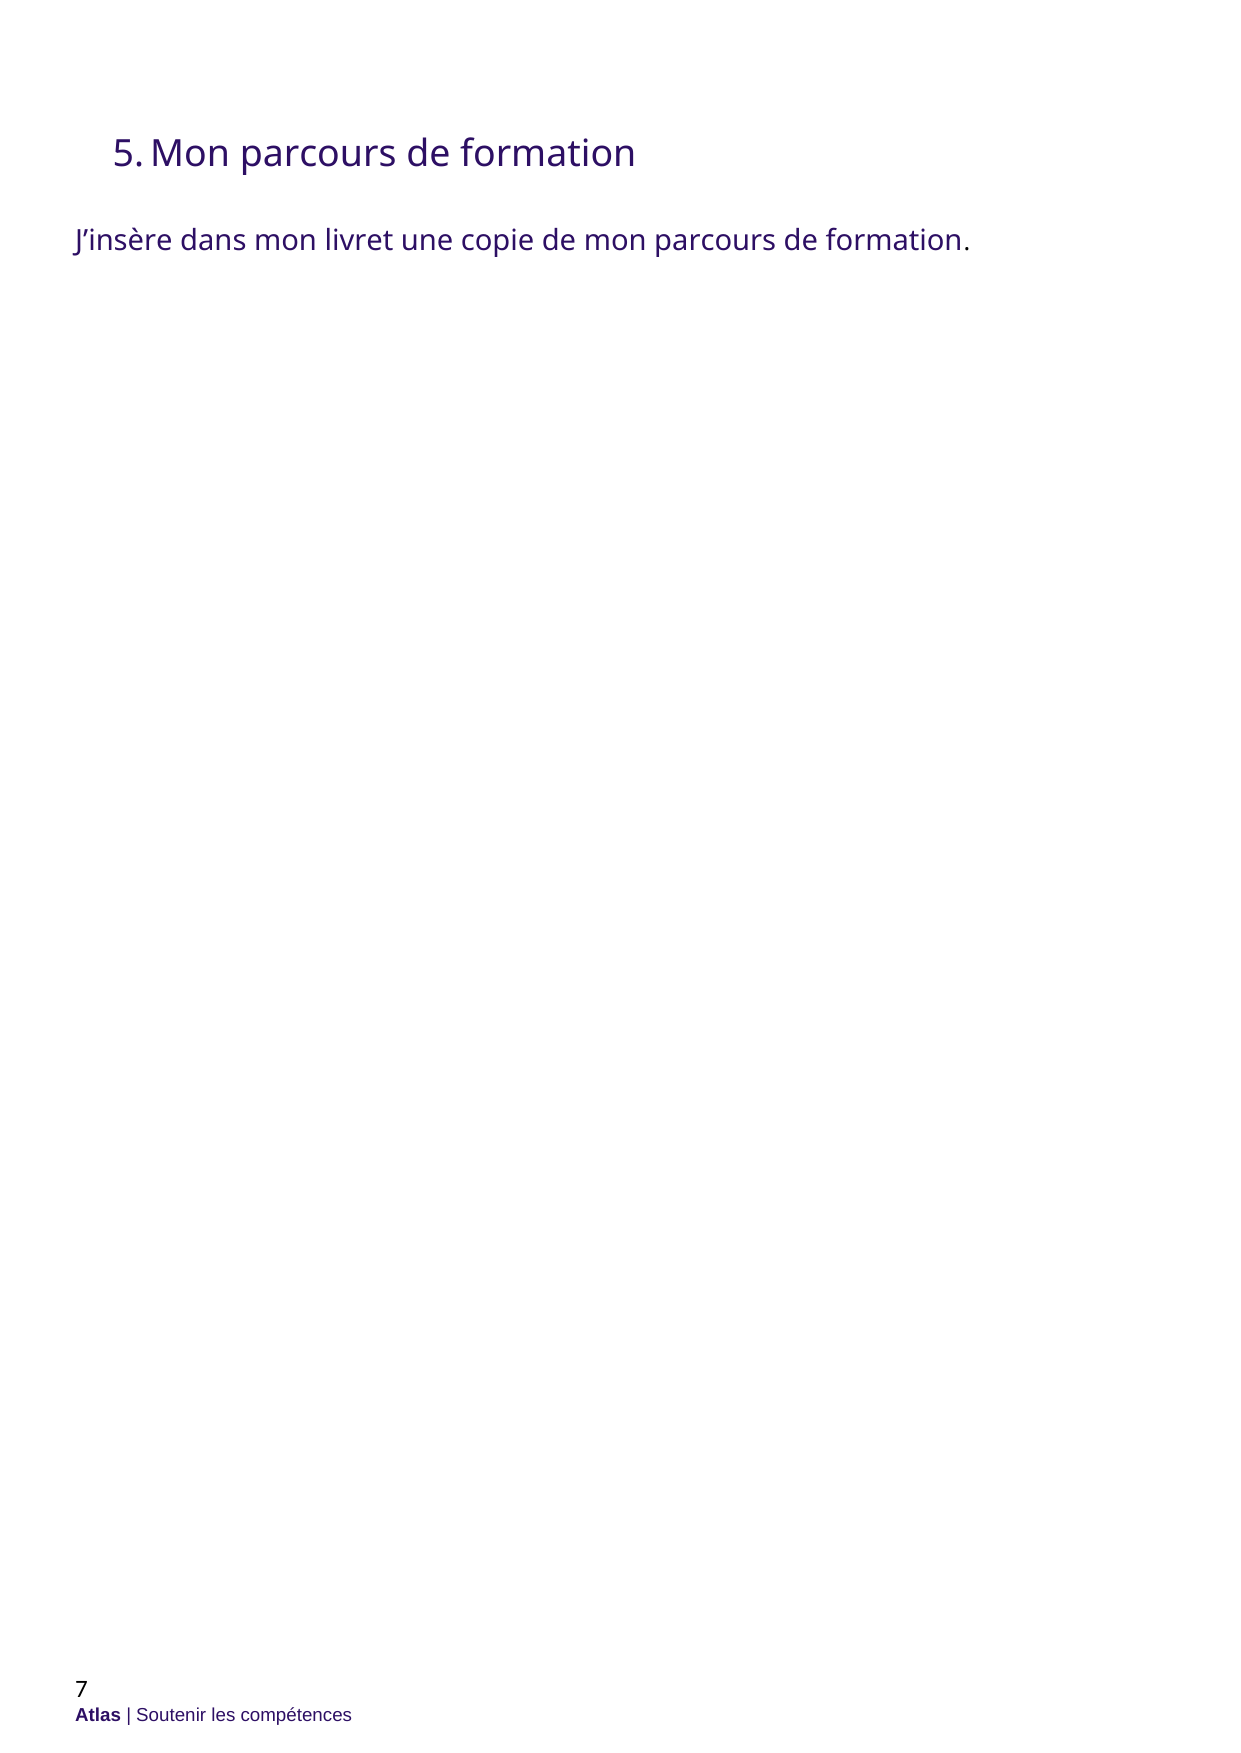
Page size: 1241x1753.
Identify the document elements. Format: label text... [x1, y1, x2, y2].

text J’insère dans mon livret une copie de mon parcours de formation. [75, 219, 1165, 259]
subtitle Mon parcours de formation [112, 126, 1165, 177]
